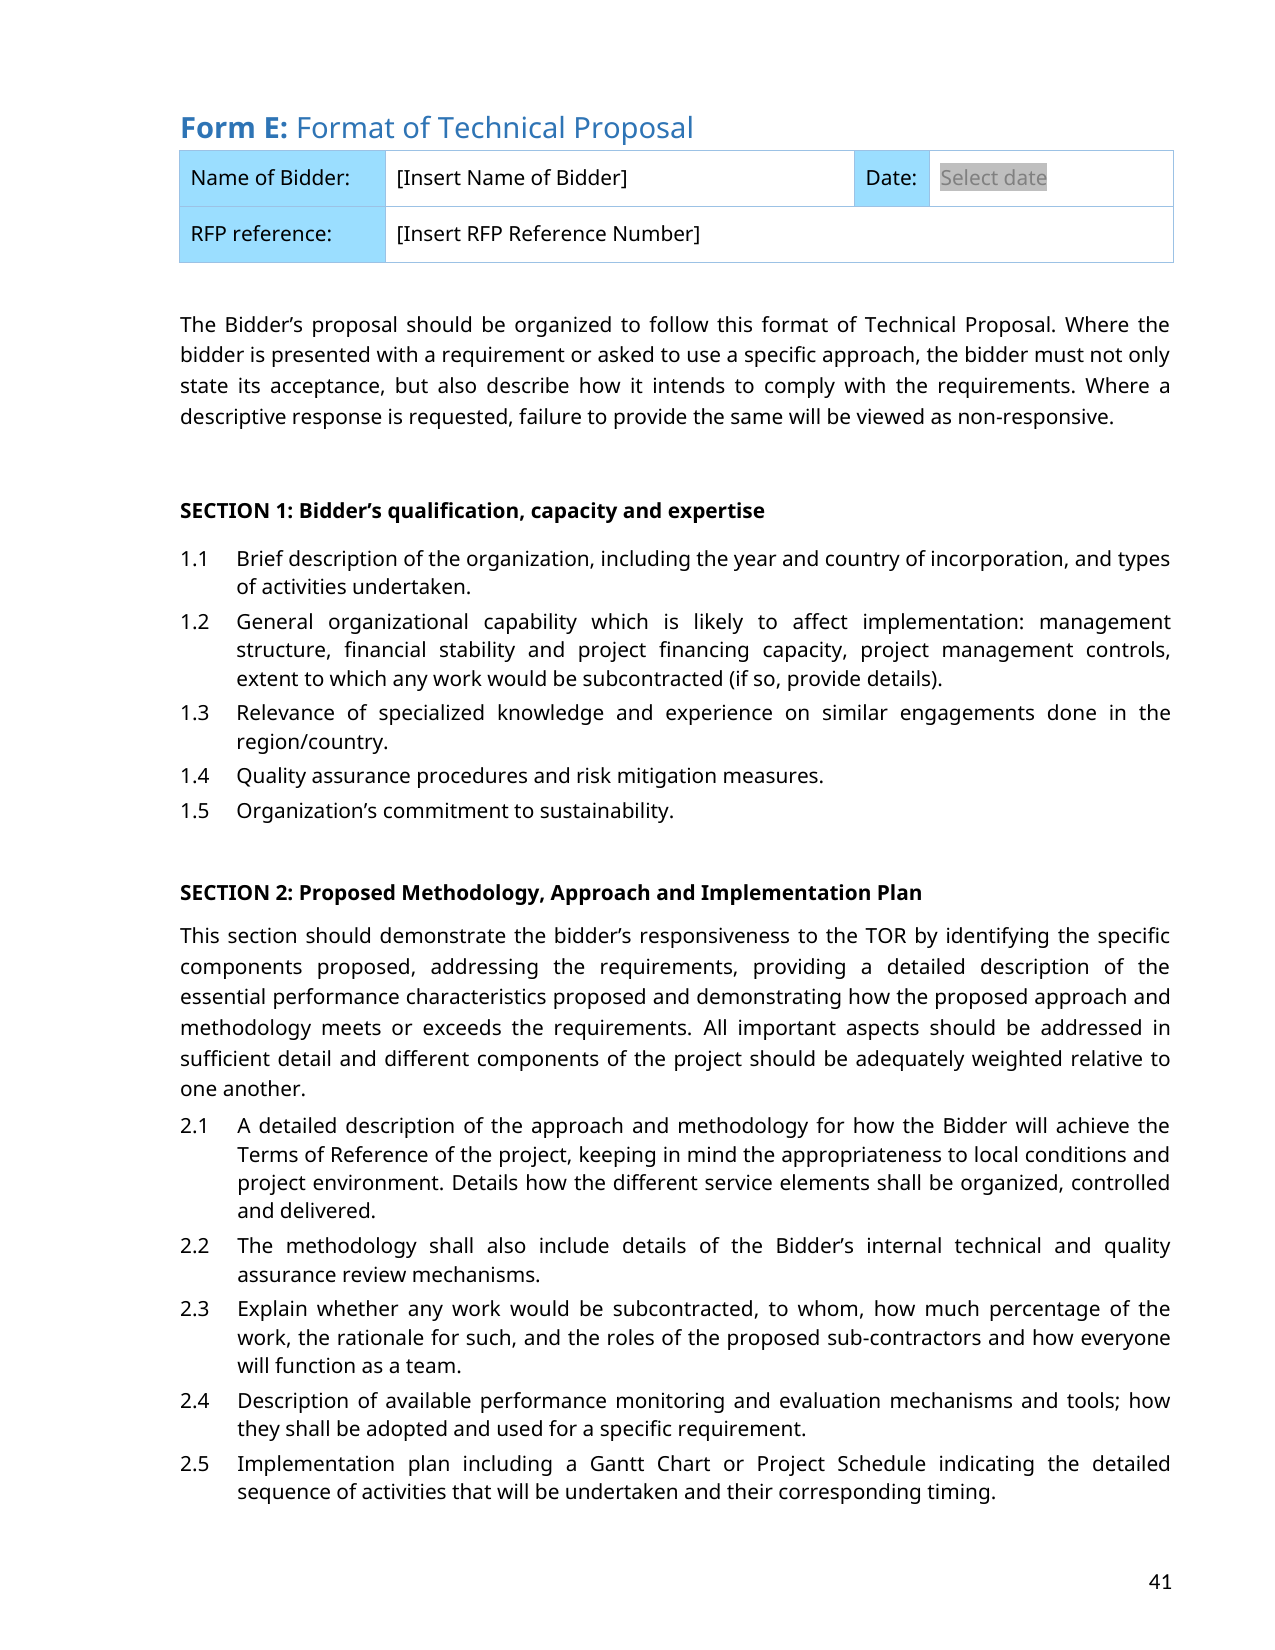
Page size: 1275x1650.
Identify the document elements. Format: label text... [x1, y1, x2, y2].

subtitle Form E: Format of Technical Proposal [180, 107, 1172, 147]
list Relevance of specialized knowledge and experience on similar engagements done in the region/country. [180, 698, 1172, 755]
list Description of available performance monitoring and evaluation mechanisms and tools; how they shall be adopted and used for a specific requirement. [180, 1386, 1172, 1443]
table_cell RFP reference: [180, 207, 385, 262]
table_header [Insert Name of Bidder] [386, 151, 854, 206]
text The Bidder’s proposal should be organized to follow this format of Technical Proposal. Where the bidder is presented with a requirement or asked to use a specific approach, the bidder must not only state its acceptance, but also describe how it intends to comply with the requirements. Where a descriptive response is requested, failure to provide the same will be viewed as non-responsive. [180, 310, 1172, 430]
list General organizational capability which is likely to affect implementation: management structure, financial stability and project financing capacity, project management controls, extent to which any work would be subcontracted (if so, provide details). [180, 607, 1172, 692]
text This section should demonstrate the bidder’s responsiveness to the TOR by identifying the specific components proposed, addressing the requirements, providing a detailed description of the essential performance characteristics proposed and demonstrating how the proposed approach and methodology meets or exceeds the requirements. All important aspects should be addressed in sufficient detail and different components of the project should be adequately weighted relative to one another. [180, 921, 1172, 1103]
list Quality assurance procedures and risk mitigation measures. [180, 761, 1172, 790]
text SECTION 1: Bidder’s qualification, capacity and expertise [180, 496, 1172, 525]
text SECTION 2: Proposed Methodology, Approach and Implementation Plan [180, 878, 1172, 907]
list Explain whether any work would be subcontracted, to whom, how much percentage of the work, the rationale for such, and the roles of the proposed sub-contractors and how everyone will function as a team. [180, 1294, 1172, 1380]
list The methodology shall also include details of the Bidder’s internal technical and quality assurance review mechanisms. [180, 1231, 1172, 1288]
table_cell [Insert RFP Reference Number] [386, 207, 1173, 262]
list Organization’s commitment to sustainability. [180, 796, 1172, 824]
table_header Name of Bidder: [180, 151, 385, 206]
list A detailed description of the approach and methodology for how the Bidder will achieve the Terms of Reference of the project, keeping in mind the appropriateness to local conditions and project environment. Details how the different service elements shall be organized, controlled and delivered. [180, 1111, 1172, 1225]
list Implementation plan including a Gantt Chart or Project Schedule indicating the detailed sequence of activities that will be undertaken and their corresponding timing. [180, 1449, 1172, 1506]
table_header [930, 151, 1173, 206]
list Brief description of the organization, including the year and country of incorporation, and types of activities undertaken. [180, 544, 1172, 601]
table_header Date: [855, 151, 929, 206]
